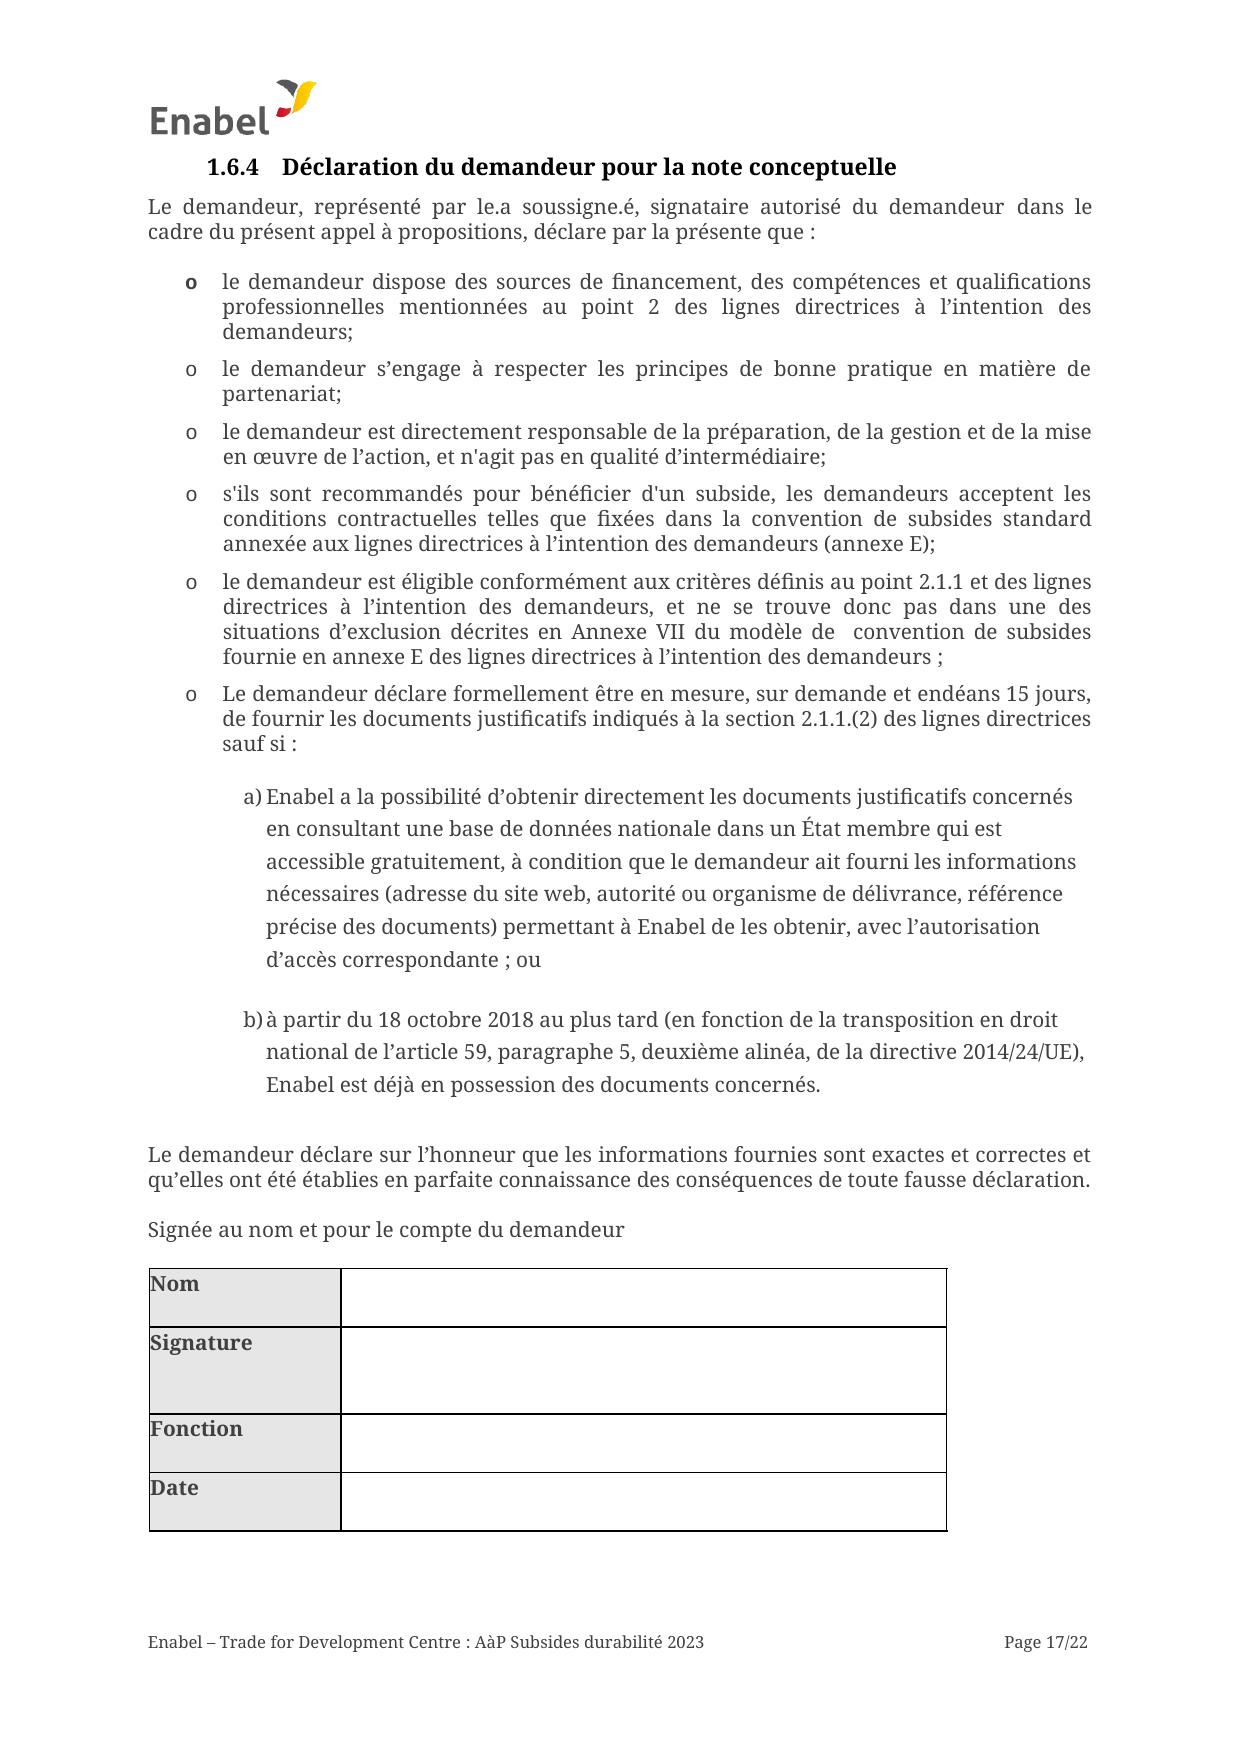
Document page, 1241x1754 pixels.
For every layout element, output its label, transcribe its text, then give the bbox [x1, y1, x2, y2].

table_header Nom [150, 1269, 340, 1326]
list le demandeur est directement responsable de la préparation, de la gestion et de la mise en œuvre de l’action, et n'agit pas en qualité d’intermédiaire; [185, 419, 1092, 469]
list le demandeur s’engage à respecter les principes de bonne pratique en matière de partenariat; [185, 357, 1092, 407]
text Le demandeur déclare sur l’honneur que les informations fournies sont exactes et correctes et qu’elles ont été établies en parfaite connaissance des conséquences de toute fausse déclaration. [148, 1143, 1092, 1193]
picture [147, 75, 339, 138]
list s'ils sont recommandés pour bénéficier d'un subside, les demandeurs acceptent les conditions contractuelles telles que fixées dans la convention de subsides standard annexée aux lignes directrices à l’intention des demandeurs (annexe E); [185, 482, 1092, 557]
table_header [342, 1269, 946, 1326]
table_cell [342, 1328, 946, 1413]
list Le demandeur déclare formellement être en mesure, sur demande et endéans 15 jours, de fournir les documents justificatifs indiqués à la section 2.1.1.(2) des lignes directrices sauf si : [185, 682, 1092, 757]
text Le demandeur, représenté par le.a soussigne.é, signataire autorisé du demandeur dans le cadre du présent appel à propositions, déclare par la présente que : [148, 194, 1092, 244]
table_cell Date [150, 1473, 340, 1530]
table_cell [342, 1415, 946, 1471]
list le demandeur dispose des sources de financement, des compétences et qualifications professionnelles mentionnées au point 2 des lignes directrices à l’intention des demandeurs; [185, 269, 1092, 344]
table_cell Signature [150, 1328, 340, 1413]
subtitle Déclaration du demandeur pour la note conceptuelle [207, 151, 1092, 182]
table_cell [342, 1473, 946, 1530]
list le demandeur est éligible conformément aux critères définis au point 2.1.1 et des lignes directrices à l’intention des demandeurs, et ne se trouve donc pas dans une des situations d’exclusion décrites en Annexe VII du modèle de convention de subsides fournie en annexe E des lignes directrices à l’intention des demandeurs ; [185, 569, 1092, 669]
text Signée au nom et pour le compte du demandeur [148, 1218, 1092, 1243]
table_cell Fonction [150, 1415, 340, 1471]
list à partir du 18 octobre 2018 au plus tard (en fonction de la transposition en droit national de l’article 59, paragraphe 5, deuxième alinéa, de la directive 2014/24/UE), Enabel est déjà en possession des documents concernés. [243, 1005, 1092, 1098]
list Enabel a la possibilité d’obtenir directement les documents justificatifs concernés en consultant une base de données nationale dans un État membre qui est accessible gratuitement, à condition que le demandeur ait fourni les informations nécessaires (adresse du site web, autorité ou organisme de délivrance, référence précise des documents) permettant à Enabel de les obtenir, avec l’autorisation d’accès correspondante ; ou [243, 782, 1092, 973]
